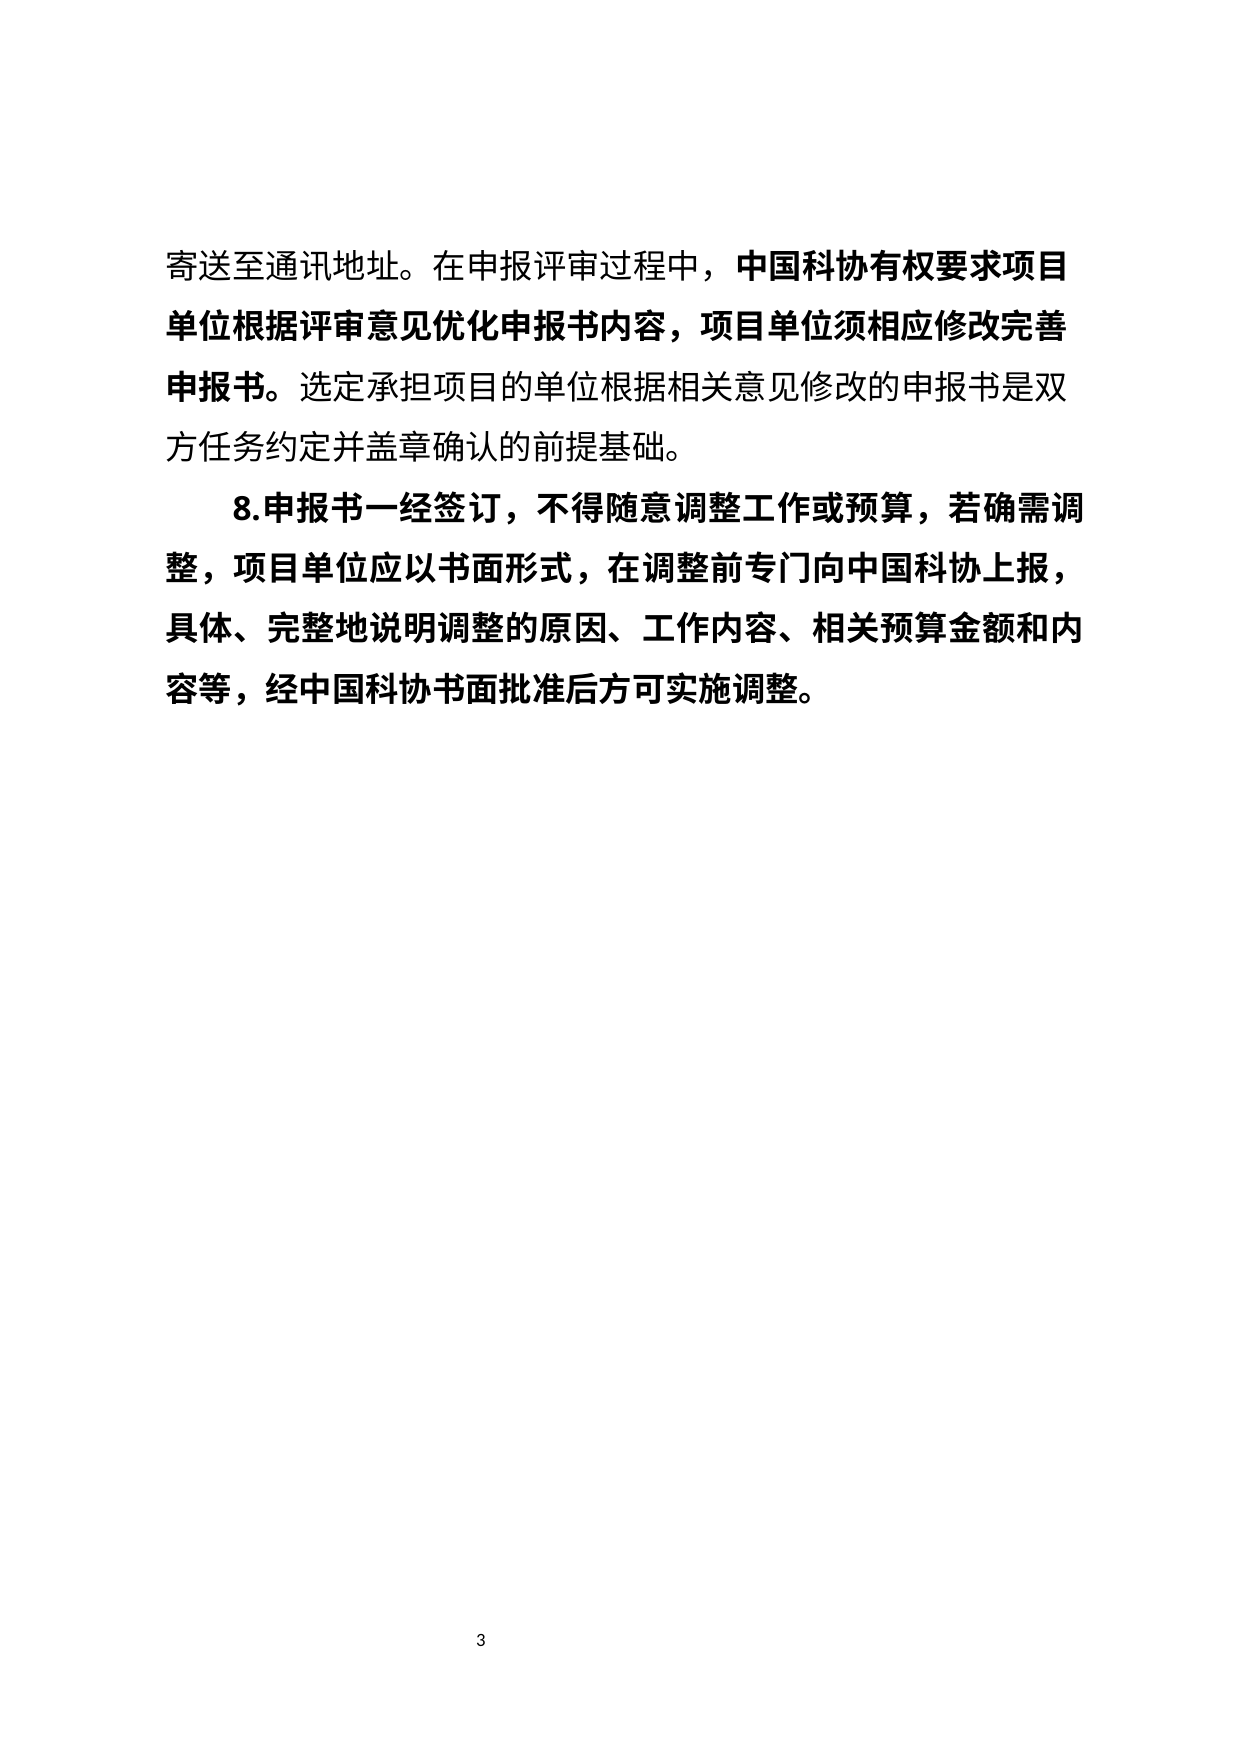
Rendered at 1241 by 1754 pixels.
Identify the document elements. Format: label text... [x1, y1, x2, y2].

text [165, 230, 1070, 472]
text 8.申报书一经签订，不得随意调整工作或预算，若确需调整，项目单位应以书面形式，在调整前专门向中国科协上报，具体、完整地说明调整的原因、工作内容、相关预算金额和内容等，经中国科协书面批准后方可实施调整。 [165, 472, 1087, 713]
